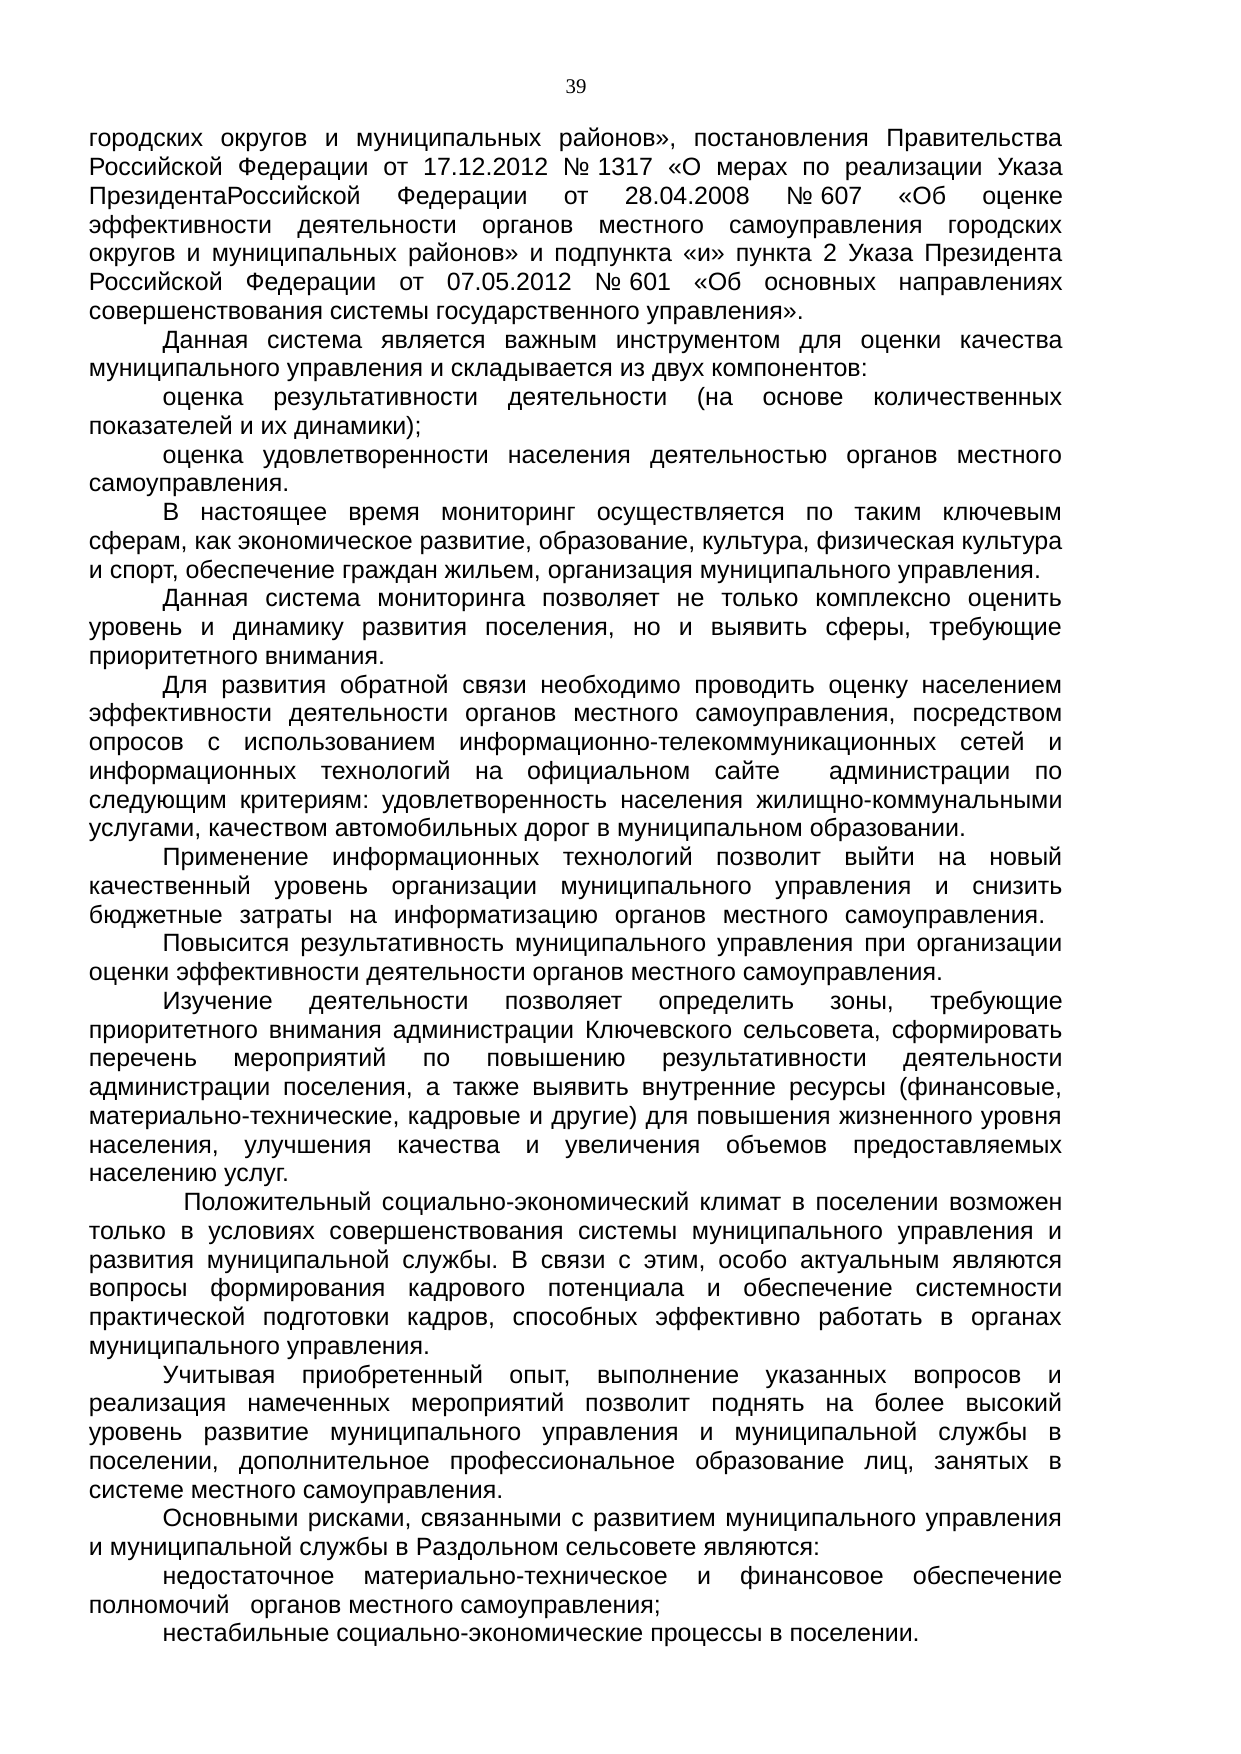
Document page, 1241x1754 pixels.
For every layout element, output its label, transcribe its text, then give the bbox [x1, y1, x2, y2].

text недостаточное материально-техническое и финансовое обеспечение полномочий органов местного самоуправления; [89, 1561, 1063, 1618]
text Основными рисками, связанными с развитием муниципального управления и муниципальной службы в Раздольном сельсовете являются: [89, 1503, 1063, 1561]
text Учитывая приобретенный опыт, выполнение указанных вопросов и реализация намеченных мероприятий позволит поднять на более высокий уровень развитие муниципального управления и муниципальной службы в поселении, дополнительное профессиональное образование лиц, занятых в системе местного самоуправления. [89, 1359, 1063, 1503]
text В настоящее время мониторинг осуществляется по таким ключевым сферам, как экономическое развитие, образование, культура, физическая культура и спорт, обеспечение граждан жильем, организация муниципального управления. [89, 497, 1063, 583]
text оценка удовлетворенности населения деятельностью органов местного самоуправления. [89, 439, 1063, 497]
text Данная система мониторинга позволяет не только комплексно оценить уровень и динамику развития поселения, но и выявить сферы, требующие приоритетного внимания. [89, 583, 1063, 669]
text Данная система является важным инструментом для оценки качества муниципального управления и складывается из двух компонентов: [89, 324, 1063, 382]
text Изучение деятельности позволяет определить зоны, требующие приоритетного внимания администрации Ключевского сельсовета, сформировать перечень мероприятий по повышению результативности деятельности администрации поселения, а также выявить внутренние ресурсы (финансовые, материально-технические, кадровые и другие) для повышения жизненного уровня населения, улучшения качества и увеличения объемов предоставляемых населению услуг. [89, 986, 1063, 1187]
text Применение информационных технологий позволит выйти на новый качественный уровень организации муниципального управления и снизить бюджетные затраты на информатизацию органов местного самоуправления. Повысится результативность муниципального управления при организации оценки эффективности деятельности органов местного самоуправления. [89, 842, 1063, 986]
text нестабильные социально-экономические процессы в поселении. [89, 1618, 1063, 1647]
text оценка результативности деятельности (на основе количественных показателей и их динамики); [89, 382, 1063, 439]
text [89, 123, 1063, 324]
text Для развития обратной связи необходимо проводить оценку населением эффективности деятельности органов местного самоуправления, посредством опросов с использованием информационно-телекоммуникационных сетей и информационных технологий на официальном сайте администрации по следующим критериям: удовлетворенность населения жилищно-коммунальными услугами, качеством автомобильных дорог в муниципальном образовании. [89, 669, 1063, 842]
text Положительный социально-экономический климат в поселении возможен только в условиях совершенствования системы муниципального управления и развития муниципальной службы. В связи с этим, особо актуальным являются вопросы формирования кадрового потенциала и обеспечение системности практической подготовки кадров, способных эффективно работать в органах муниципального управления. [89, 1187, 1063, 1359]
